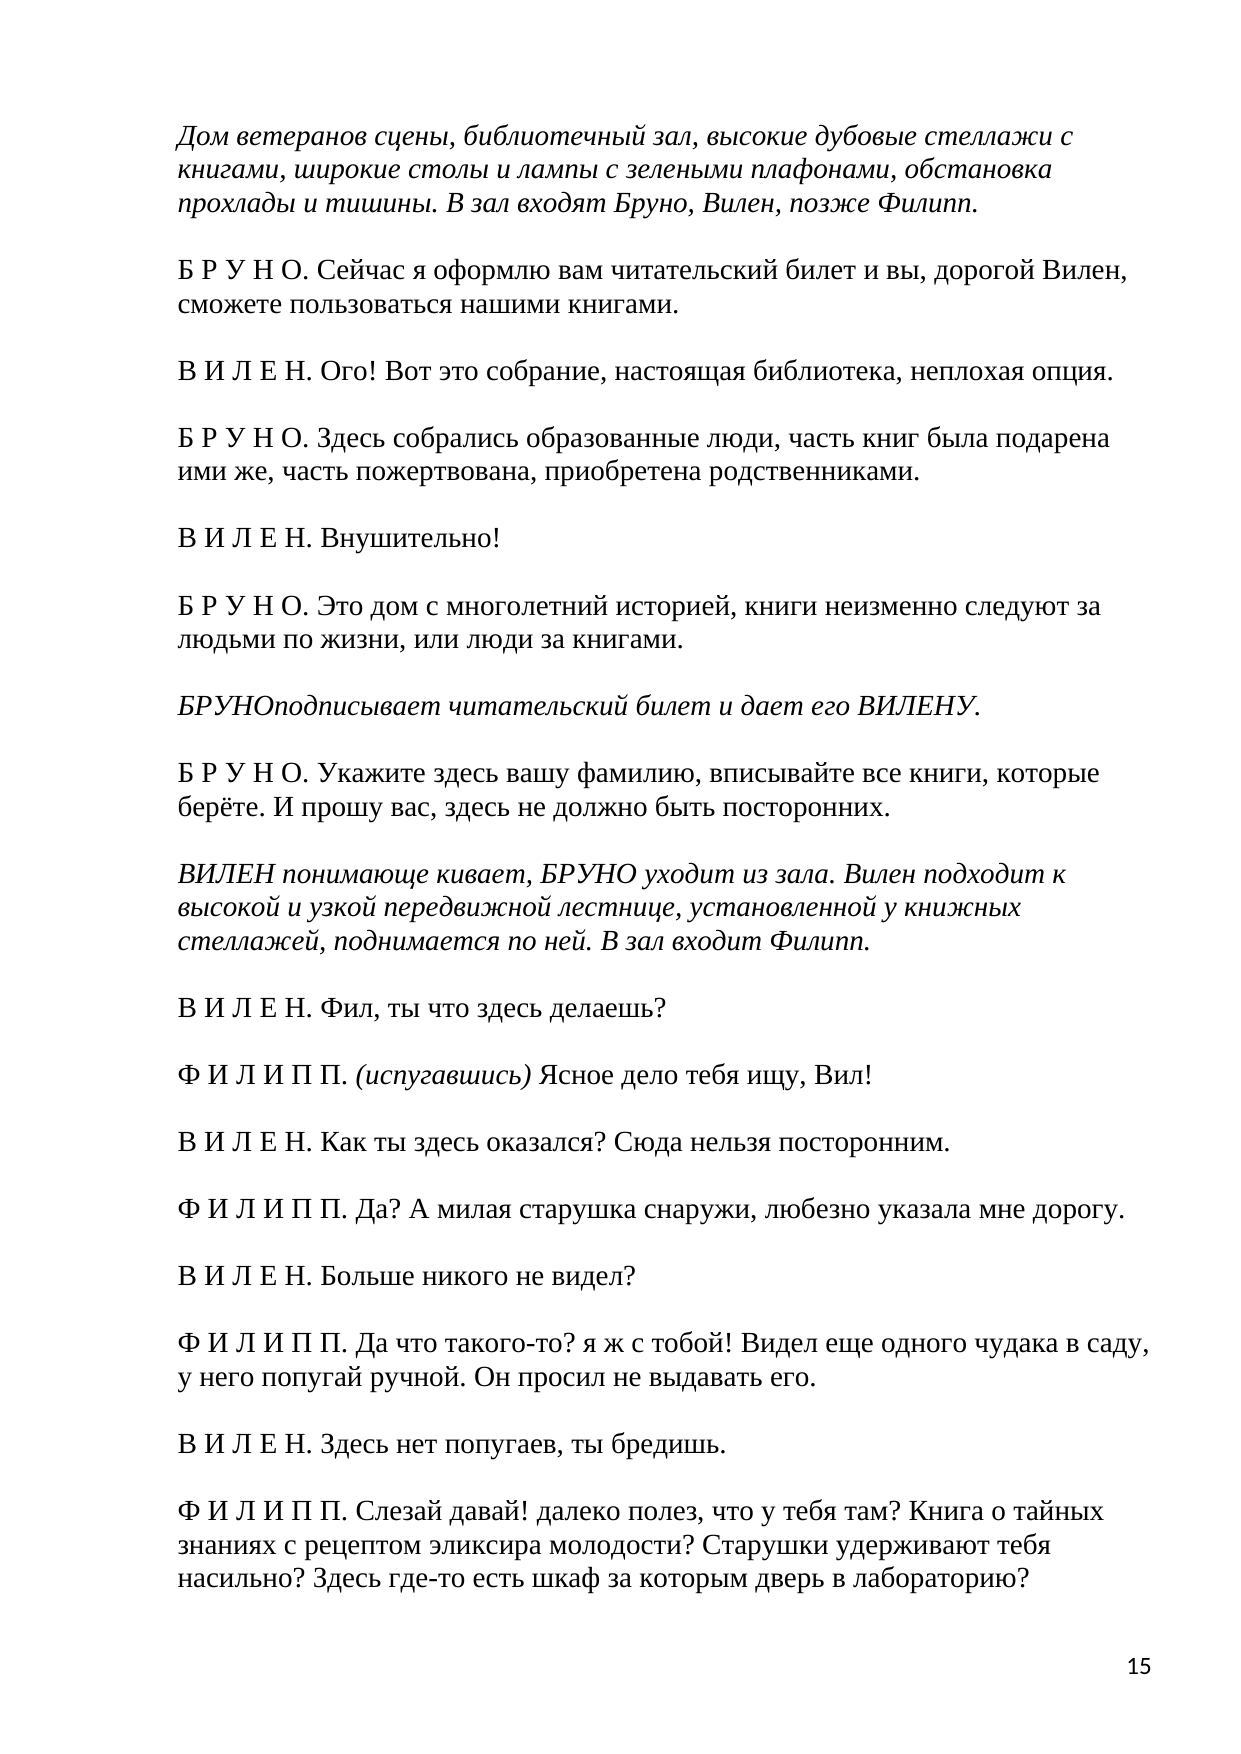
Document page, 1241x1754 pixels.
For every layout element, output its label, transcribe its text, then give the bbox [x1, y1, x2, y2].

text Б Р У Н О. Это дом с многолетний историей, книги неизменно следуют за людьми по жизни, или люди за книгами. [177, 588, 1152, 655]
text Ф И Л И П П. (испугавшись) Ясное дело тебя ищу, Вил! [177, 1057, 1152, 1091]
text В И Л Е Н. Больше никого не видел? [177, 1258, 1152, 1292]
text Ф И Л И П П. Да что такого-то? я ж с тобой! Видел еще одного чудака в саду, у него попугай ручной. Он просил не выдавать его. [177, 1326, 1152, 1393]
text В И Л Е Н. Ого! Вот это собрание, настоящая библиотека, неплохая опция. [177, 353, 1152, 386]
text Б Р У Н О. Сейчас я оформлю вам читательский билет и вы, дорогой Вилен, сможете пользоваться нашими книгами. [177, 252, 1152, 319]
text Б Р У Н О. Здесь собрались образованные люди, часть книг была подарена ими же, часть пожертвована, приобретена родственниками. [177, 420, 1152, 487]
text Б Р У Н О. Укажите здесь вашу фамилию, вписывайте все книги, которые берёте. И прошу вас, здесь не должно быть посторонних. [177, 755, 1152, 822]
text В И Л Е Н. Как ты здесь оказался? Сюда нельзя посторонним. [177, 1124, 1152, 1158]
text ВИЛЕН понимающе кивает, БРУНО уходит из зала. Вилен подходит к высокой и узкой передвижной лестнице, установленной у книжных стеллажей, поднимается по ней. В зал входит Филипп. [177, 856, 1152, 957]
text БРУНОподписывает читательский билет и дает его ВИЛЕНУ. [177, 688, 1152, 722]
text Ф И Л И П П. Да? А милая старушка снаружи, любезно указала мне дорогу. [177, 1191, 1152, 1225]
text Ф И Л И П П. Слезай давай! далеко полез, что у тебя там? Книга о тайных знаниях с рецептом эликсира молодости? Старушки удерживают тебя насильно? Здесь где-то есть шкаф за которым дверь в лабораторию? [177, 1493, 1152, 1594]
text В И Л Е Н. Фил, ты что здесь делаешь? [177, 990, 1152, 1024]
text Дом ветеранов сцены, библиотечный зал, высокие дубовые стеллажи с книгами, широкие столы и лампы с зелеными плафонами, обстановка прохлады и тишины. В зал входят Бруно, Вилен, позже Филипп. [177, 118, 1152, 219]
text В И Л Е Н. Внушительно! [177, 521, 1152, 554]
text В И Л Е Н. Здесь нет попугаев, ты бредишь. [177, 1426, 1152, 1460]
